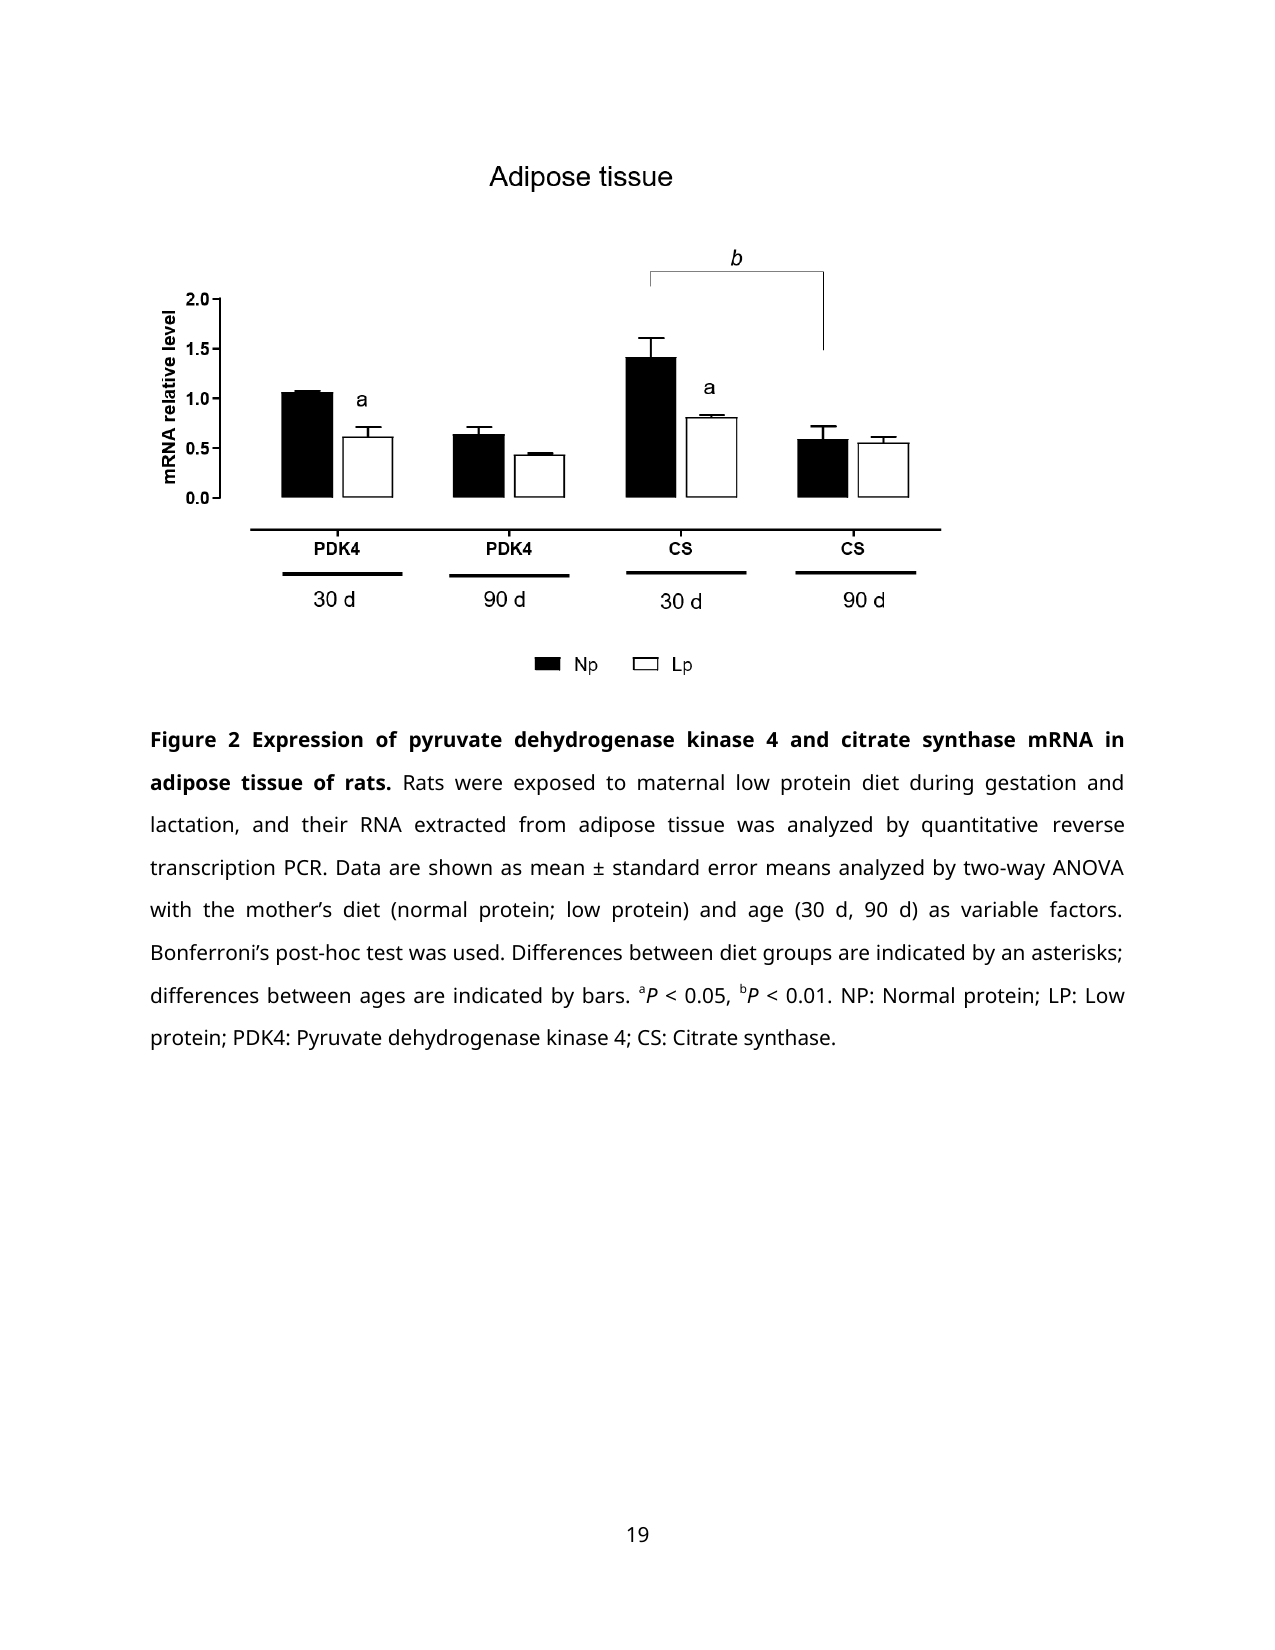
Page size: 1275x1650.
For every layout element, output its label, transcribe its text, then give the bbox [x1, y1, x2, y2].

text Figure 2 Expression of pyruvate dehydrogenase kinase 4 and citrate synthase mRNA in adipose tissue of rats. Rats were exposed to maternal low protein diet during gestation and lactation, and their RNA extracted from adipose tissue was analyzed by quantitative reverse transcription PCR. Data are shown as mean ± standard error means analyzed by two-way ANOVA with the mother’s diet (normal protein; low protein) and age (30 d, 90 d) as variable factors. Bonferroni’s post-hoc test was used. Differences between diet groups are indicated by an asterisks; differences between ages are indicated by bars. ap < 0.05, bp < 0.01. NP: Normal protein; LP: Low protein; PDK4: Pyruvate dehydrogenase kinase 4; CS: Citrate synthase. [150, 725, 1125, 1052]
picture [150, 150, 1050, 712]
